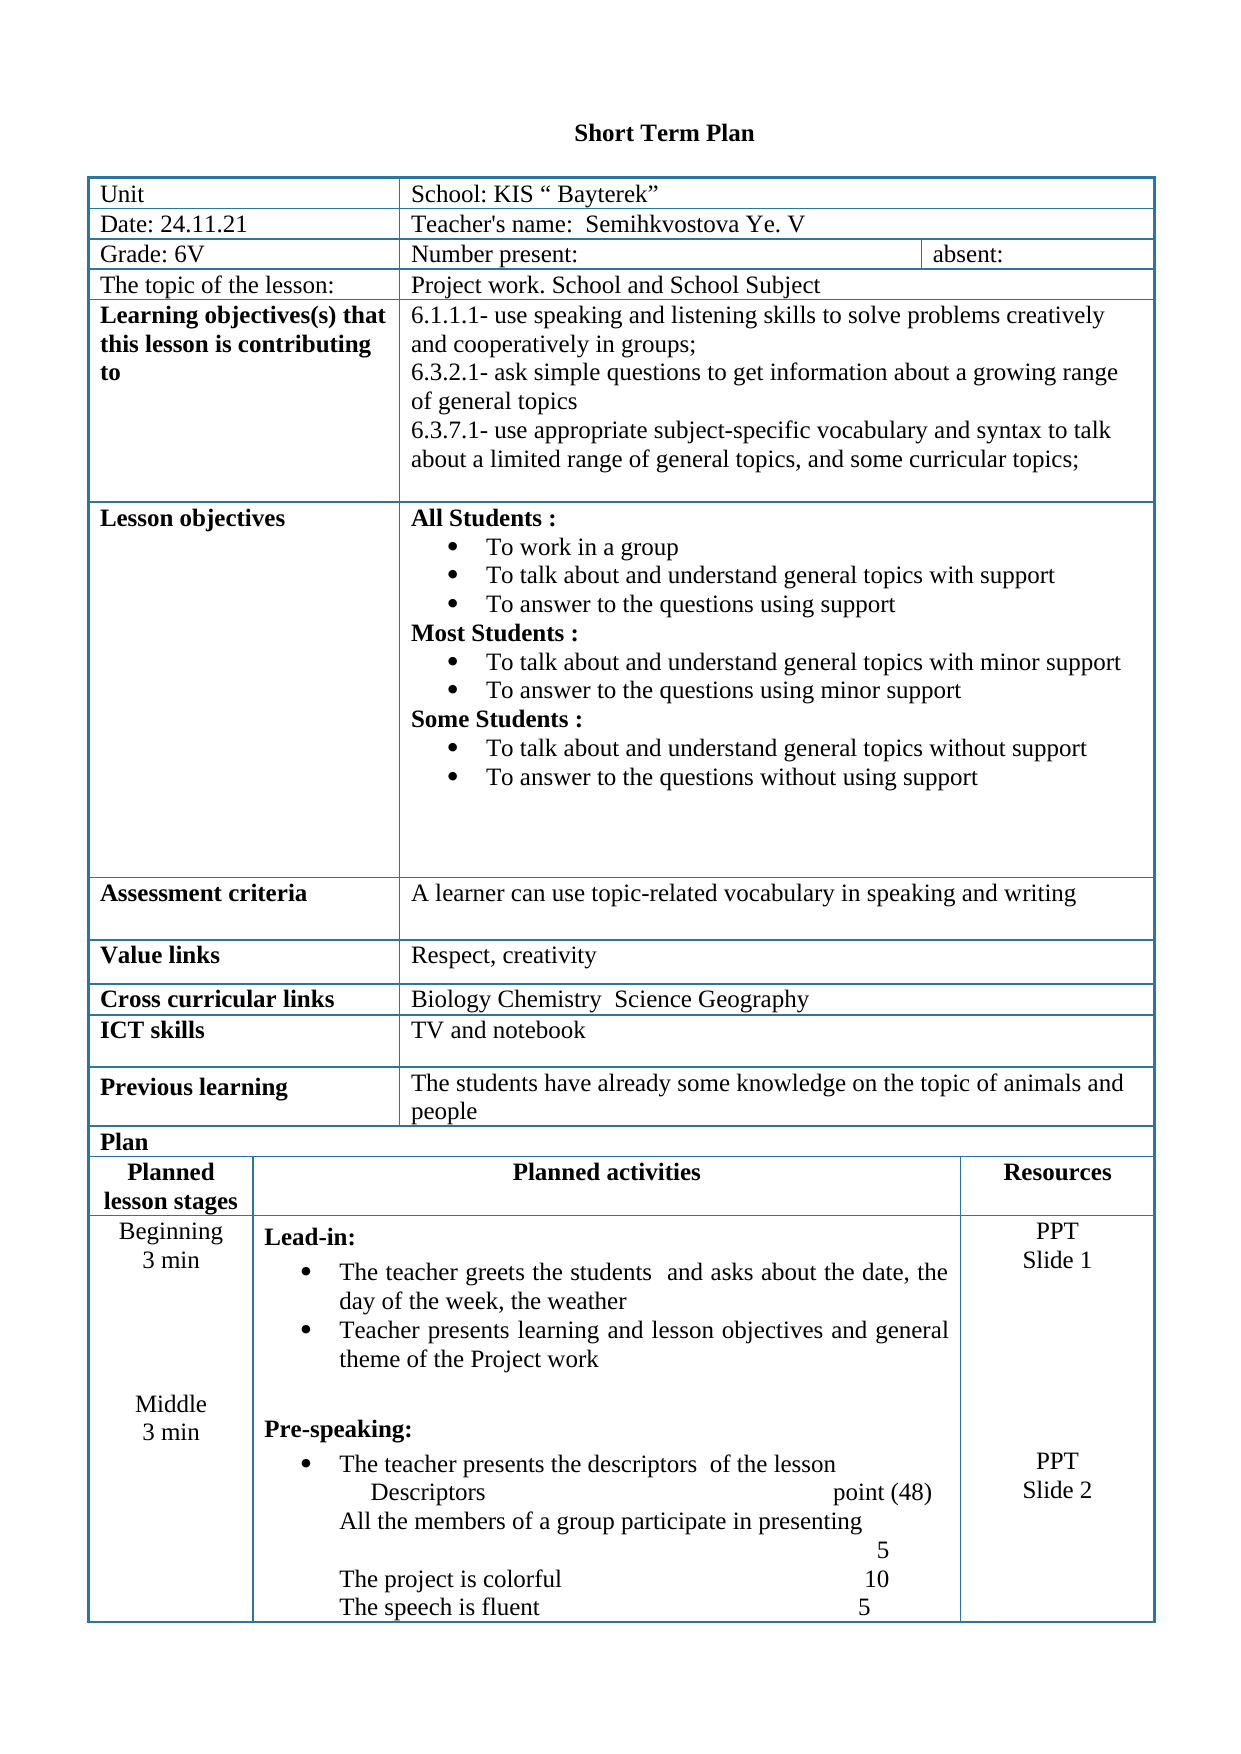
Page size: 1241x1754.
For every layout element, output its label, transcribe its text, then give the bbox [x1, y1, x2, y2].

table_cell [254, 1216, 960, 1621]
table_header School: KIS “ Bayterek” [400, 179, 1153, 207]
table_cell Respect, creativity [400, 941, 1153, 983]
table_cell Assessment criteria [90, 878, 399, 939]
table_cell Number present: [400, 240, 921, 268]
table_cell Date: 24.11.21 [90, 209, 399, 238]
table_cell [90, 1216, 252, 1621]
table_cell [961, 1216, 1153, 1621]
table_cell Grade: 6V [90, 240, 399, 268]
table_cell Cross curricular links [90, 985, 399, 1014]
table_header Unit [90, 179, 399, 207]
table_cell Planned activities [254, 1157, 960, 1214]
table_cell Biology Chemistry Science Geography [400, 985, 1153, 1014]
table_cell absent: [922, 240, 1153, 268]
table_cell The students have already some knowledge on the topic of animals and people [400, 1068, 1153, 1125]
table_cell A learner can use topic-related vocabulary in speaking and writing [400, 878, 1153, 939]
table_cell The topic of the lesson: [90, 270, 399, 298]
table_cell ICT skills [90, 1016, 399, 1066]
table_cell Plan [90, 1127, 1153, 1156]
table_cell Project work. School and School Subject [400, 270, 1153, 298]
table_cell 6.1.1.1- use speaking and listening skills to solve problems creatively and cooperatively in groups; 6.3.2.1- ask simple questions to get information about a growing range of general topics 6.3.7.1- use appropriate subject-specific vocabulary and syntax to talk about a limited range of general topics, and some curricular topics; [400, 300, 1153, 501]
table_cell Planned lesson stages [90, 1157, 252, 1214]
table_cell Teacher's name: Semihkvostova Ye. V [400, 209, 1153, 238]
table_cell Learning objectives(s) that this lesson is contributing to [90, 300, 399, 501]
text Short Term Plan [177, 118, 1152, 147]
table_cell Value links [90, 941, 399, 983]
table_cell Lesson objectives [90, 503, 399, 877]
table_cell All Students : To work in a group To talk about and understand general topics with support To answer to the questions using support Most Students : To talk about and understand general topics with minor support To answer to the questions using minor support Some Students : To talk about and understand general topics without support To answer to the questions without using support [400, 503, 1153, 877]
table_cell Resources [961, 1157, 1153, 1214]
table_cell TV and notebook [400, 1016, 1153, 1066]
table_cell Previous learning [90, 1068, 399, 1125]
